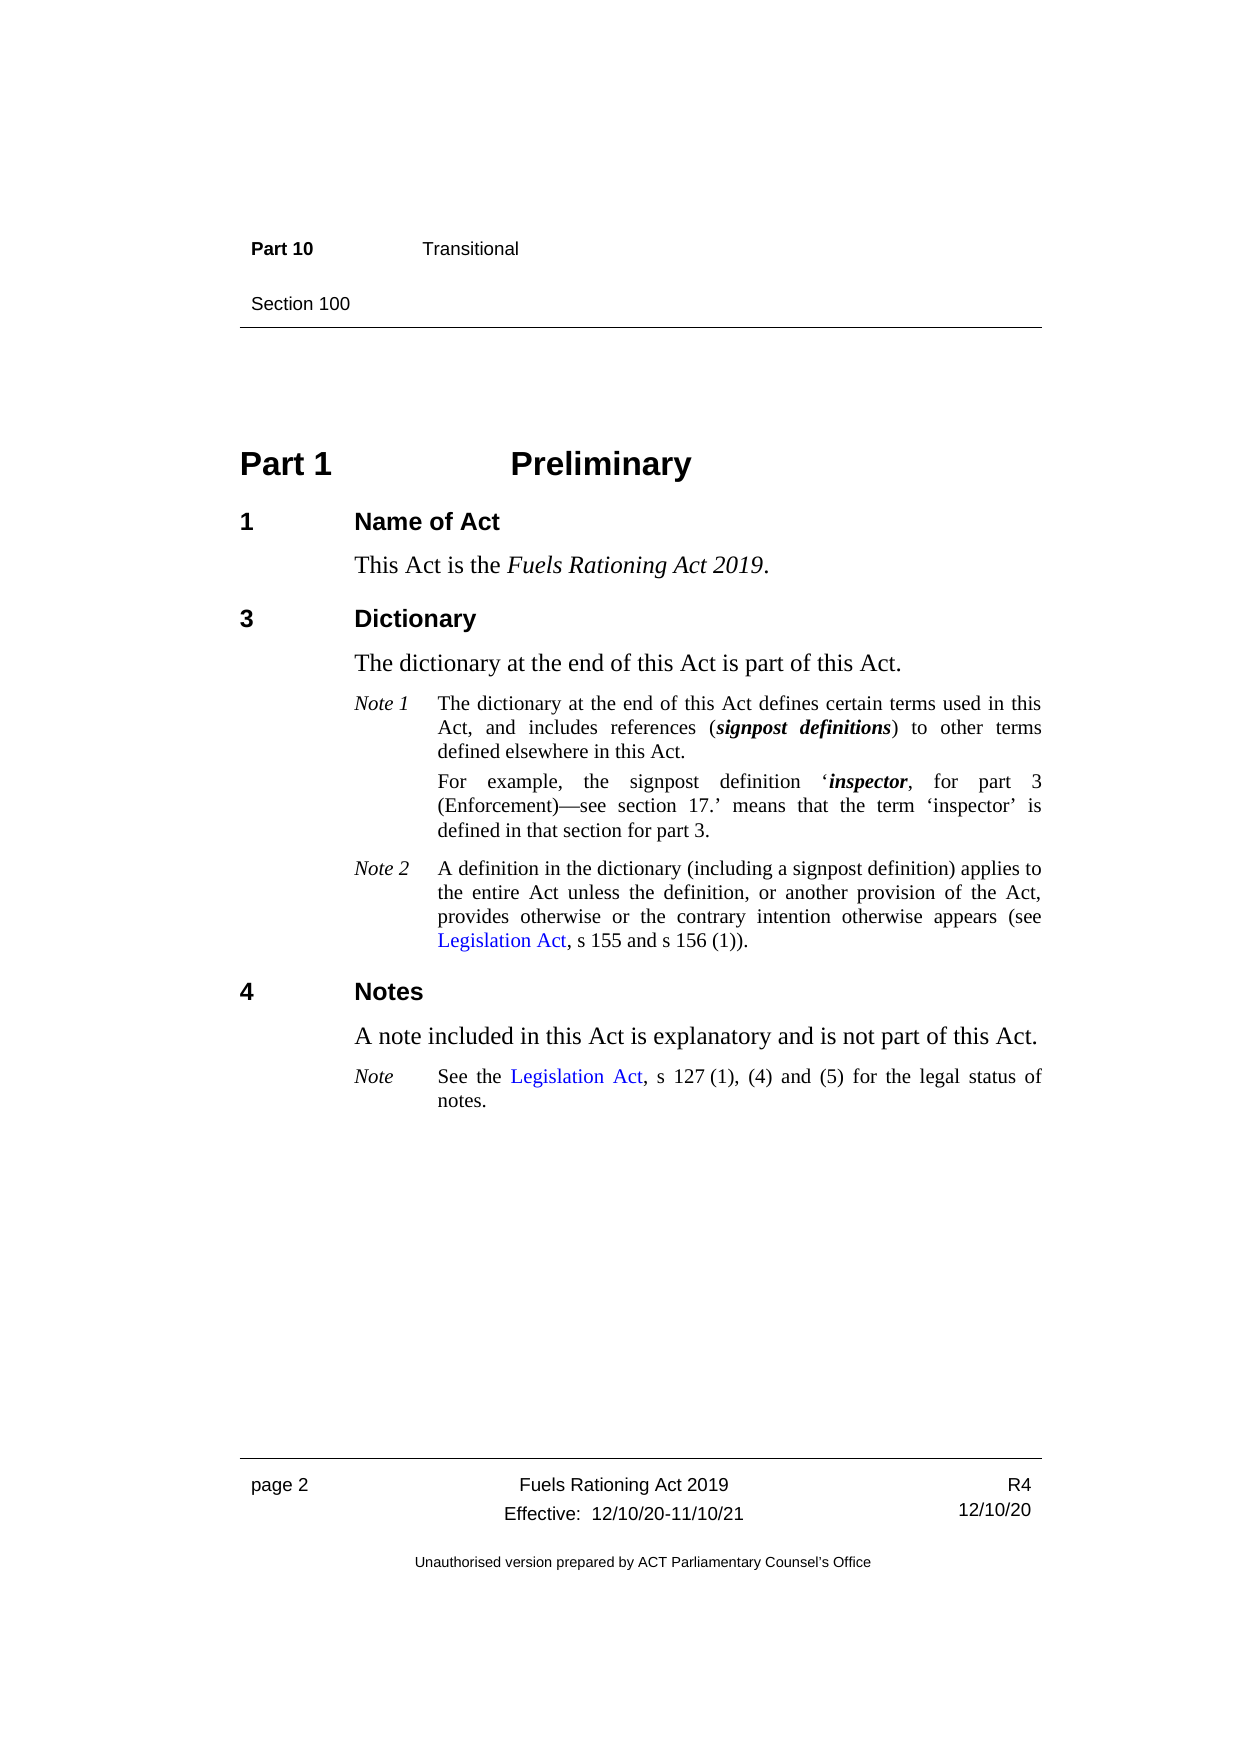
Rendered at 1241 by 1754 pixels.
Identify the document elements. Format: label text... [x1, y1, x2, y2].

text 3 Dictionary [239, 604, 1042, 633]
text This Act is the Fuels Rationing Act 2019. [354, 551, 1042, 579]
text For example, the signpost definition ‘inspector, for part 3 (Enforcement)—see section 17.’ means that the term ‘inspector’ is defined in that section for part 3. [437, 769, 1042, 842]
text A note included in this Act is explanatory and is not part of this Act. [354, 1021, 1042, 1049]
text 1 Name of Act [239, 507, 1042, 536]
text Note 2 A definition in the dictionary (including a signpost definition) applies to the entire Act unless the definition, or another provision of the Act, provides otherwise or the contrary intention otherwise appears (see Legislation Act, s 155 and s 156 (1)). [354, 856, 1042, 952]
text Part 1 Preliminary [239, 444, 1042, 482]
text The dictionary at the end of this Act is part of this Act. [354, 648, 1042, 676]
text 4 Notes [239, 977, 1042, 1006]
text Note 1 The dictionary at the end of this Act defines certain terms used in this Act, and includes references (signpost definitions) to other terms defined elsewhere in this Act. [354, 691, 1042, 763]
text Note See the Legislation Act, s 127 (1), (4) and (5) for the legal status of notes. [354, 1064, 1042, 1112]
